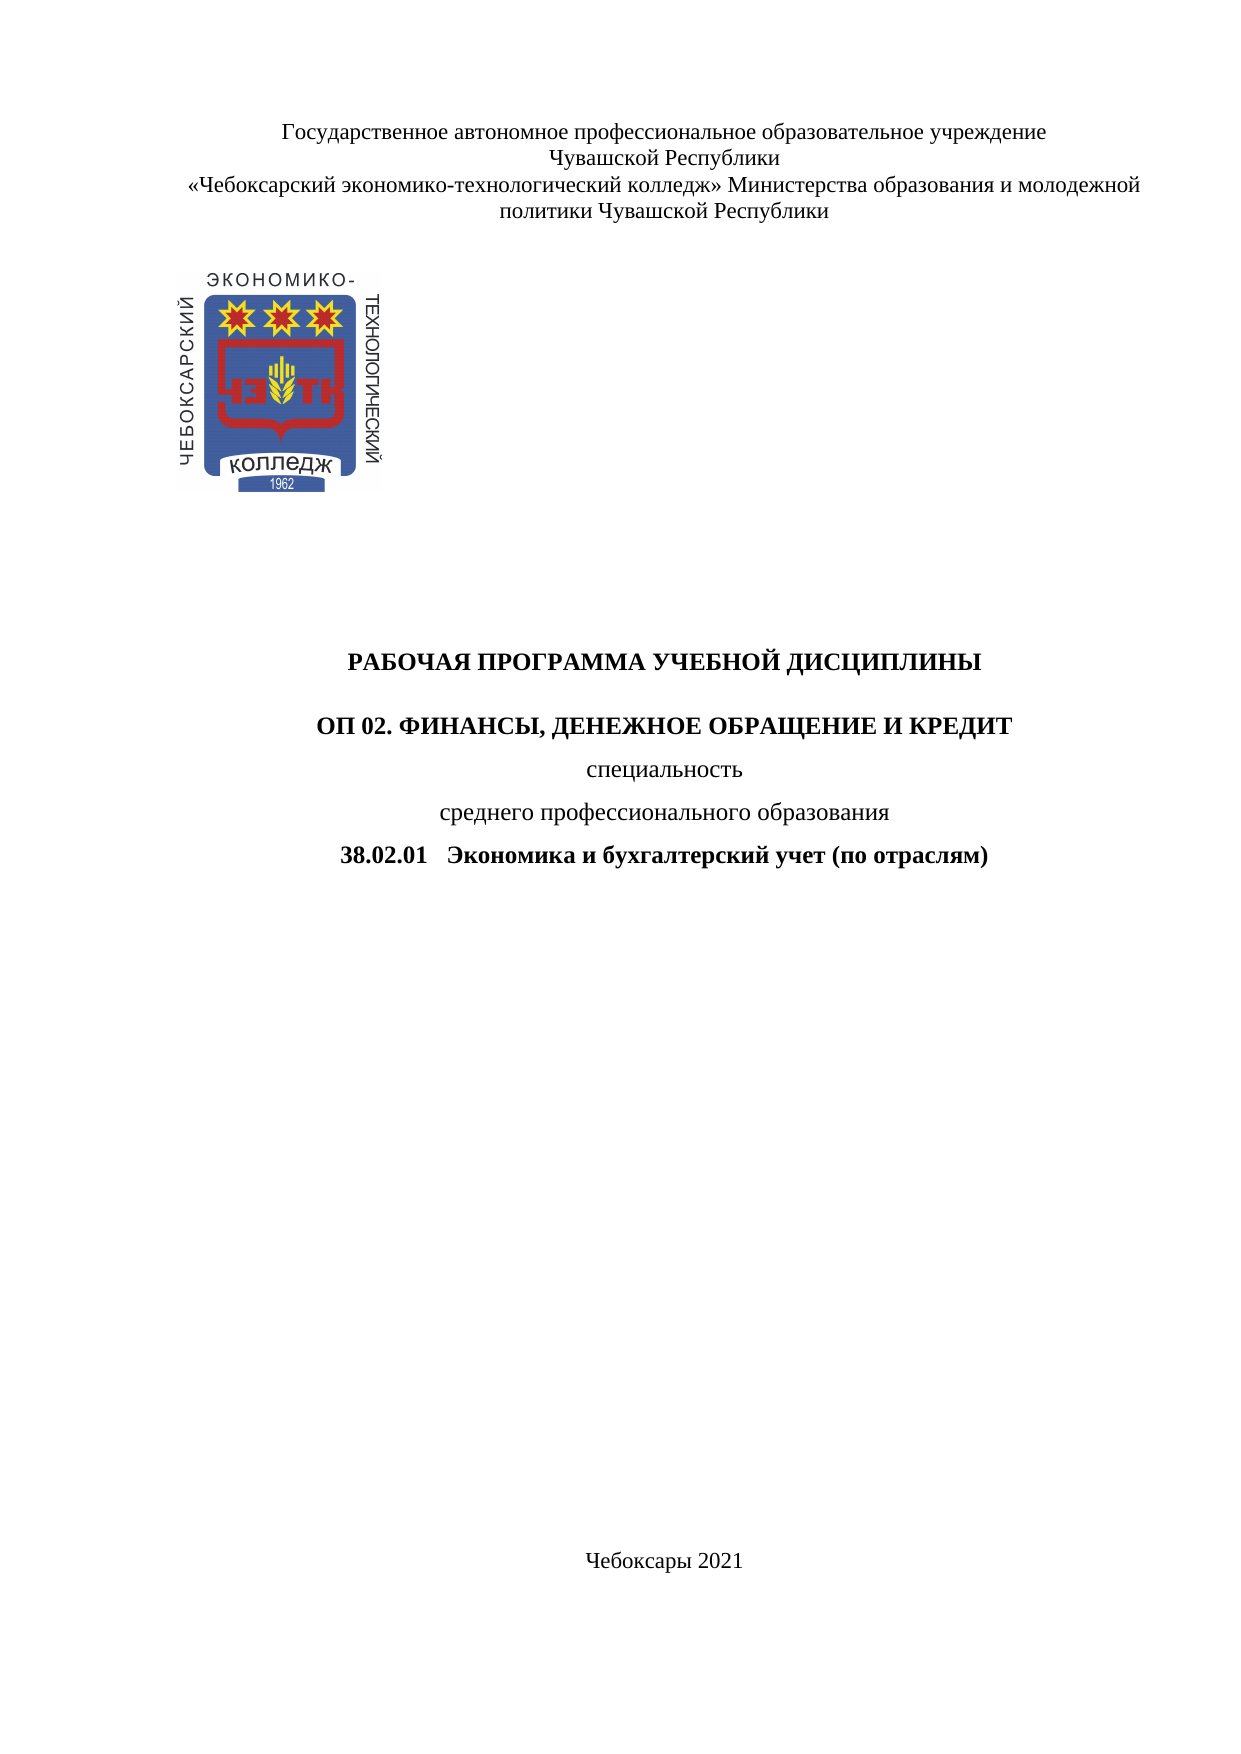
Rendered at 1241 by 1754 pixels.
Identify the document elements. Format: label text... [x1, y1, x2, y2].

text Рабочая ПРОГРАММа учебной дисциплины [177, 647, 1152, 676]
text среднего профессионального образования [177, 797, 1152, 826]
text 38.02.01 Экономика и бухгалтерский учет (по отраслям) [177, 841, 1152, 869]
text Чувашской Республики [177, 144, 1152, 171]
text Государственное автономное профессиональное образовательное учреждение [177, 118, 1152, 144]
text ОП 02. ФИНАНСЫ, ДЕНЕЖНОЕ ОБРАЩЕНИЕ И КРЕДИТ [177, 711, 1152, 740]
picture [177, 273, 382, 492]
text Чебоксары 2021 [177, 1547, 1152, 1573]
text «Чебоксарский экономико-технологический колледж» Министерства образования и молодежной политики Чувашской Республики [177, 171, 1152, 223]
text специальность [177, 754, 1152, 783]
